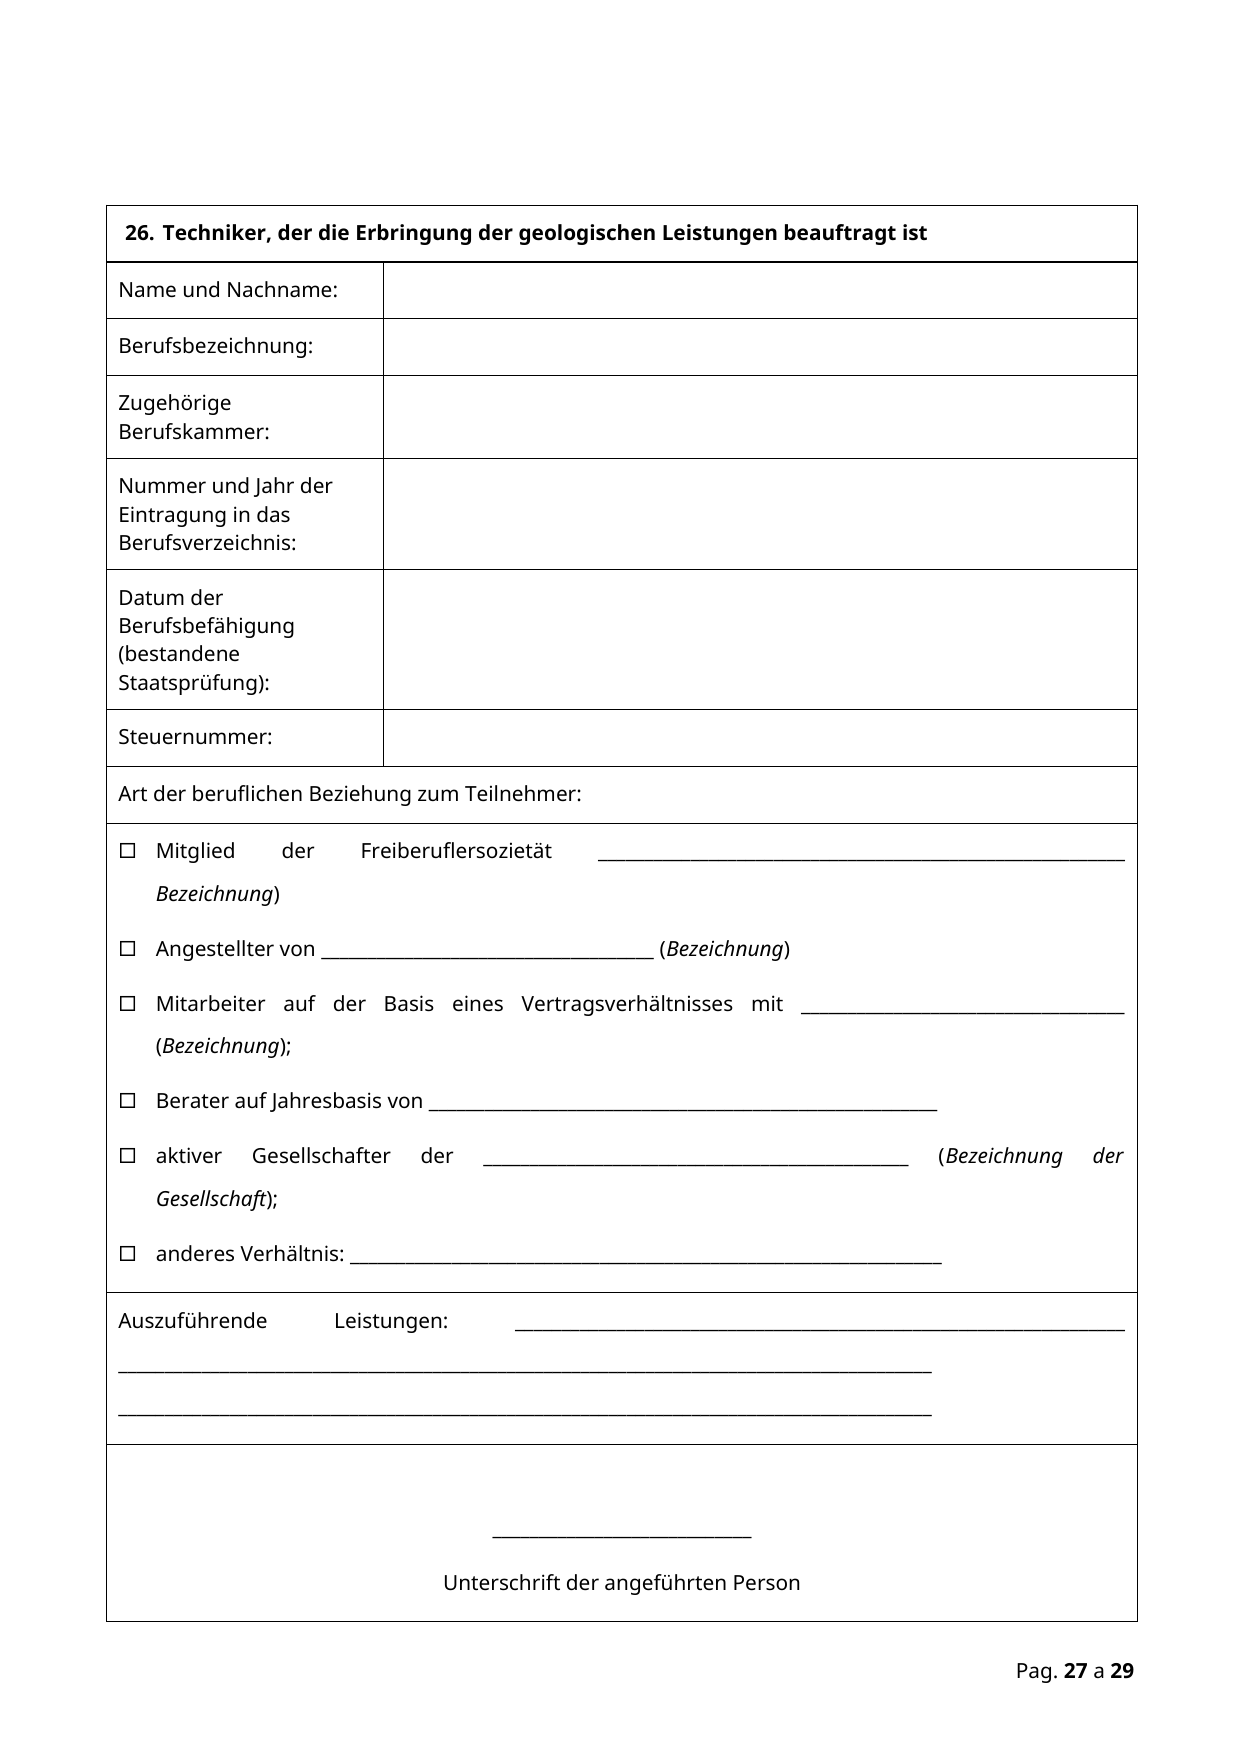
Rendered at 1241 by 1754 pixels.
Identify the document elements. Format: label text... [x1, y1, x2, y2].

table_cell [384, 459, 1137, 569]
table_cell Art der beruflichen Beziehung zum Teilnehmer: [107, 767, 1137, 822]
table_cell [384, 376, 1137, 458]
table_cell Mitglied der Freiberuflersozietät _________________________________________________________ Bezeichnung) Angestellter von ____________________________________ (Bezeichnung) Mitarbeiter auf der Basis eines Vertragsverhältnisses mit ___________________________________ (Bezeichnung); Berater auf Jahresbasis von _______________________________________________________ aktiver Gesellschafter der ______________________________________________ (Bezeichnung der Gesellschaft); anderes Verhältnis: ________________________________________________________________ [107, 824, 1137, 1292]
table_cell [384, 263, 1137, 318]
table_header Techniker, der die Erbringung der geologischen Leistungen beauftragt ist [107, 206, 1137, 261]
table_cell Berufsbezeichnung: [107, 319, 383, 375]
table_cell ____________________________ Unterschrift der angeführten Person [107, 1445, 1137, 1621]
table_cell Zugehörige Berufskammer: [107, 376, 383, 458]
table_cell [384, 319, 1137, 375]
table_cell Nummer und Jahr der Eintragung in das Berufsverzeichnis: [107, 459, 383, 569]
table_cell [384, 570, 1137, 709]
table_cell Steuernummer: [107, 710, 383, 766]
table_cell Name und Nachname: [107, 263, 383, 318]
table_cell [384, 710, 1137, 766]
table_cell Auszuführende Leistungen: __________________________________________________________________ ________________________________________________________________________________________ ________________________________________________________________________________________ [107, 1293, 1137, 1444]
table_cell Datum der Berufsbefähigung (bestandene Staatsprüfung): [107, 570, 383, 709]
